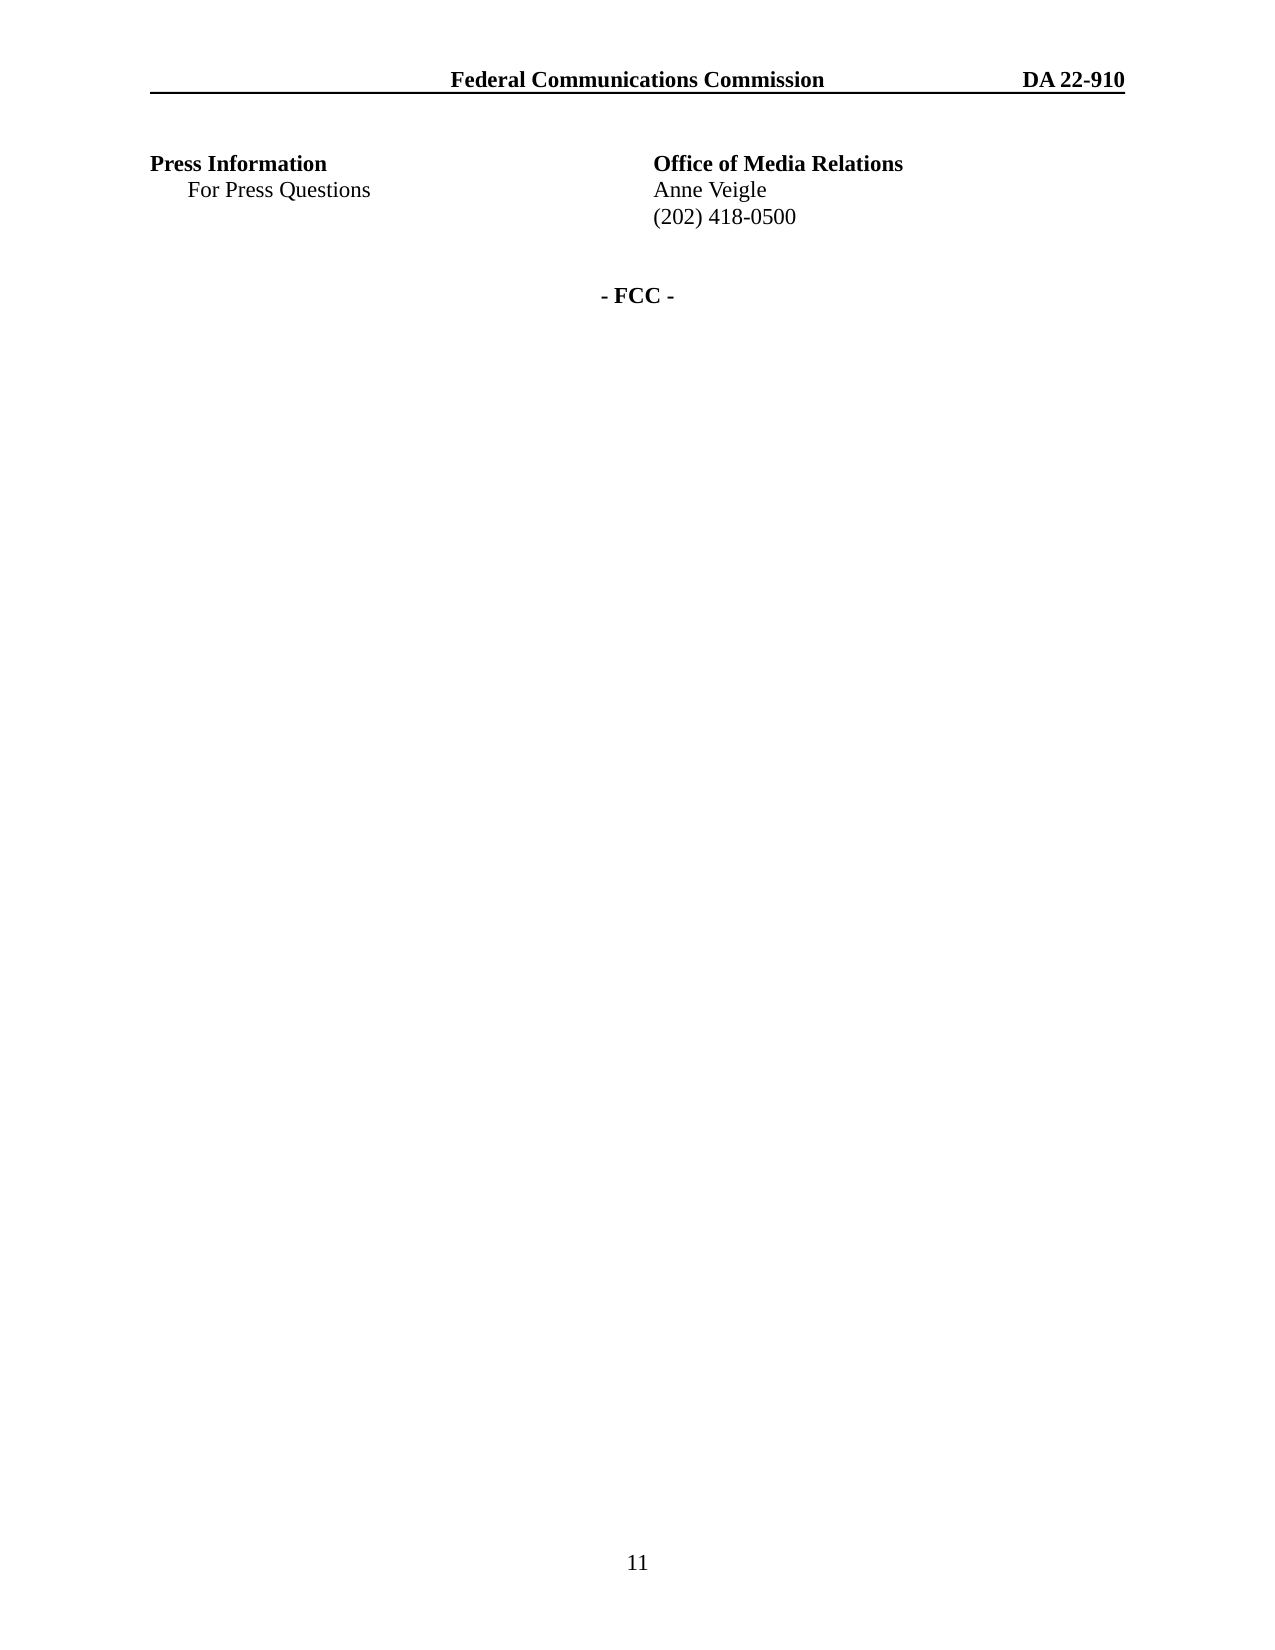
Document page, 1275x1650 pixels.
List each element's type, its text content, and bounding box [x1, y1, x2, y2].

table_cell Press Information For Press Questions [139, 150, 642, 255]
table_cell Office of Media Relations Anne Veigle (202) 418-0500 [642, 150, 1172, 255]
text - FCC - [150, 282, 1125, 308]
